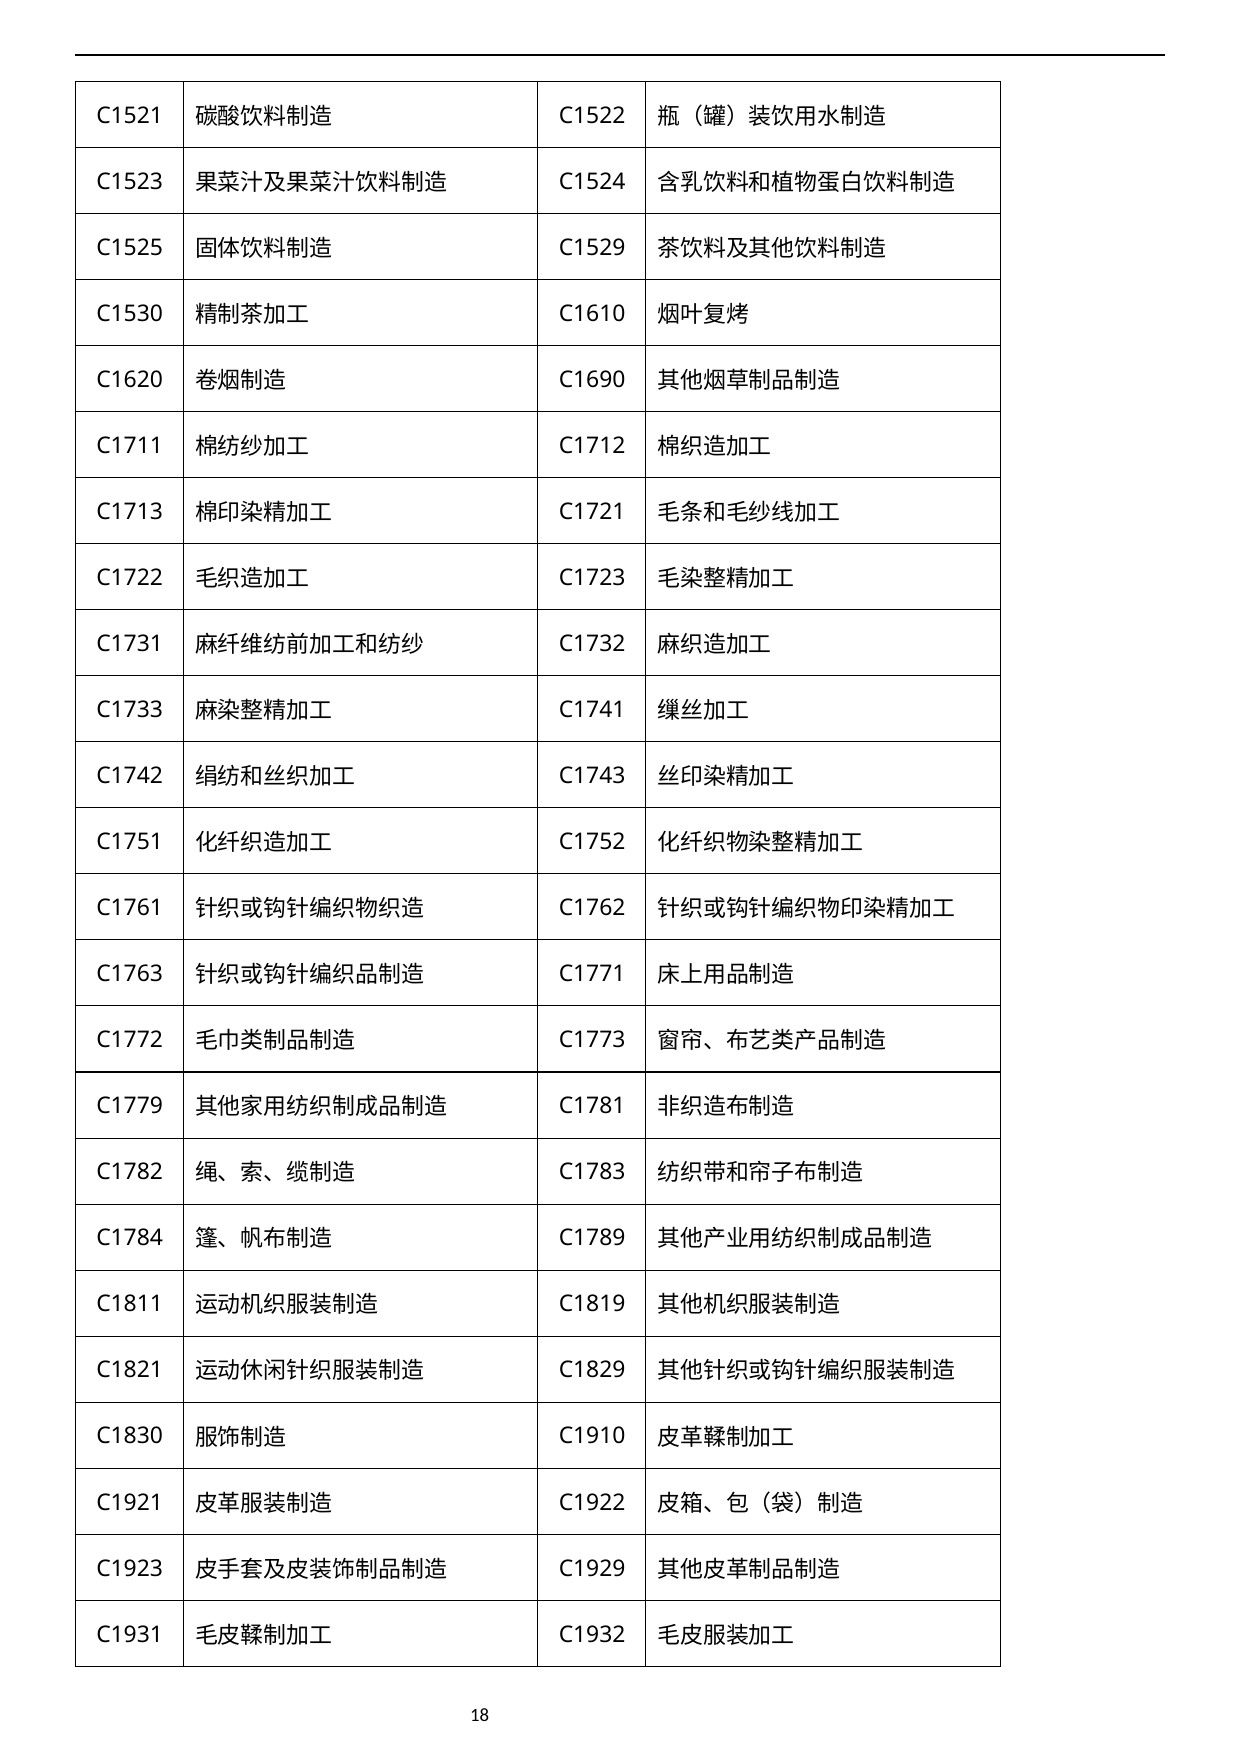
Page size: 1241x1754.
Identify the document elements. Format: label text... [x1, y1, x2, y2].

table_cell C1829 [538, 1337, 645, 1402]
table_cell C1761 [76, 874, 183, 939]
table_cell C1781 [538, 1073, 645, 1137]
table_cell C1821 [76, 1337, 183, 1402]
table_cell C1811 [76, 1271, 183, 1336]
table_cell 果菜汁及果菜汁饮料制造 [184, 148, 537, 213]
table_cell C1529 [538, 214, 645, 279]
table_cell 毛染整精加工 [646, 544, 1000, 609]
table_cell 其他产业用纺织制成品制造 [646, 1205, 1000, 1269]
table_cell 纺织带和帘子布制造 [646, 1139, 1000, 1203]
table_cell C1742 [76, 742, 183, 807]
table_cell 麻织造加工 [646, 610, 1000, 675]
table_cell C1523 [76, 148, 183, 213]
table_cell 缫丝加工 [646, 676, 1000, 741]
table_cell C1830 [76, 1403, 183, 1468]
table_cell C1932 [538, 1601, 645, 1666]
table_cell 毛皮服装加工 [646, 1601, 1000, 1666]
table_cell 其他皮革制品制造 [646, 1535, 1000, 1600]
table_cell C1772 [76, 1006, 183, 1071]
table_cell C1731 [76, 610, 183, 675]
table_cell C1723 [538, 544, 645, 609]
table_cell C1782 [76, 1139, 183, 1203]
table_cell 针织或钩针编织物印染精加工 [646, 874, 1000, 939]
table_cell 绢纺和丝织加工 [184, 742, 537, 807]
table_cell C1922 [538, 1469, 645, 1534]
table_cell C1722 [76, 544, 183, 609]
table_cell 皮箱、包（袋）制造 [646, 1469, 1000, 1534]
table_cell C1789 [538, 1205, 645, 1269]
table_cell C1921 [76, 1469, 183, 1534]
table_cell 床上用品制造 [646, 940, 1000, 1005]
table_cell C1743 [538, 742, 645, 807]
table_cell C1733 [76, 676, 183, 741]
table_cell C1910 [538, 1403, 645, 1468]
table_cell 运动休闲针织服装制造 [184, 1337, 537, 1402]
table_cell 服饰制造 [184, 1403, 537, 1468]
table_cell 针织或钩针编织物织造 [184, 874, 537, 939]
table_cell 烟叶复烤 [646, 280, 1000, 345]
table_cell C1522 [538, 82, 645, 147]
table_cell 皮革鞣制加工 [646, 1403, 1000, 1468]
table_cell 皮革服装制造 [184, 1469, 537, 1534]
table_cell 棉纺纱加工 [184, 412, 537, 477]
table_cell 瓶（罐）装饮用水制造 [646, 82, 1000, 147]
table_cell C1763 [76, 940, 183, 1005]
table_cell 含乳饮料和植物蛋白饮料制造 [646, 148, 1000, 213]
table_cell C1752 [538, 808, 645, 873]
table_cell 运动机织服装制造 [184, 1271, 537, 1336]
table_cell C1762 [538, 874, 645, 939]
table_cell 毛皮鞣制加工 [184, 1601, 537, 1666]
table_cell C1525 [76, 214, 183, 279]
table_cell 化纤织造加工 [184, 808, 537, 873]
table_cell 皮手套及皮装饰制品制造 [184, 1535, 537, 1600]
table_cell C1610 [538, 280, 645, 345]
table_cell C1929 [538, 1535, 645, 1600]
table_cell C1751 [76, 808, 183, 873]
table_cell 毛条和毛纱线加工 [646, 478, 1000, 543]
table_cell C1773 [538, 1006, 645, 1071]
table_cell C1524 [538, 148, 645, 213]
table_cell C1721 [538, 478, 645, 543]
table_cell 碳酸饮料制造 [184, 82, 537, 147]
table_cell C1771 [538, 940, 645, 1005]
table_cell 麻纤维纺前加工和纺纱 [184, 610, 537, 675]
table_cell C1819 [538, 1271, 645, 1336]
table_cell C1732 [538, 610, 645, 675]
table_cell 丝印染精加工 [646, 742, 1000, 807]
table_cell 固体饮料制造 [184, 214, 537, 279]
table_cell 化纤织物染整精加工 [646, 808, 1000, 873]
table_cell C1521 [76, 82, 183, 147]
table_cell 非织造布制造 [646, 1073, 1000, 1137]
table_cell C1931 [76, 1601, 183, 1666]
table_cell C1690 [538, 346, 645, 411]
table_cell 毛织造加工 [184, 544, 537, 609]
table_cell C1923 [76, 1535, 183, 1600]
table_cell C1713 [76, 478, 183, 543]
table_cell C1783 [538, 1139, 645, 1203]
table_cell C1779 [76, 1073, 183, 1137]
table_cell 其他针织或钩针编织服装制造 [646, 1337, 1000, 1402]
table_cell C1530 [76, 280, 183, 345]
table_cell C1711 [76, 412, 183, 477]
table_cell C1712 [538, 412, 645, 477]
table_cell 绳、索、缆制造 [184, 1139, 537, 1203]
table_cell C1620 [76, 346, 183, 411]
table_cell C1741 [538, 676, 645, 741]
table_cell 卷烟制造 [184, 346, 537, 411]
table_cell 针织或钩针编织品制造 [184, 940, 537, 1005]
table_cell 窗帘、布艺类产品制造 [646, 1006, 1000, 1071]
table_cell 毛巾类制品制造 [184, 1006, 537, 1071]
table_cell 篷、帆布制造 [184, 1205, 537, 1269]
table_cell 其他家用纺织制成品制造 [184, 1073, 537, 1137]
table_cell 棉织造加工 [646, 412, 1000, 477]
table_cell 其他烟草制品制造 [646, 346, 1000, 411]
table_cell 茶饮料及其他饮料制造 [646, 214, 1000, 279]
table_cell 精制茶加工 [184, 280, 537, 345]
table_cell 其他机织服装制造 [646, 1271, 1000, 1336]
table_cell C1784 [76, 1205, 183, 1269]
table_cell 棉印染精加工 [184, 478, 537, 543]
table_cell 麻染整精加工 [184, 676, 537, 741]
